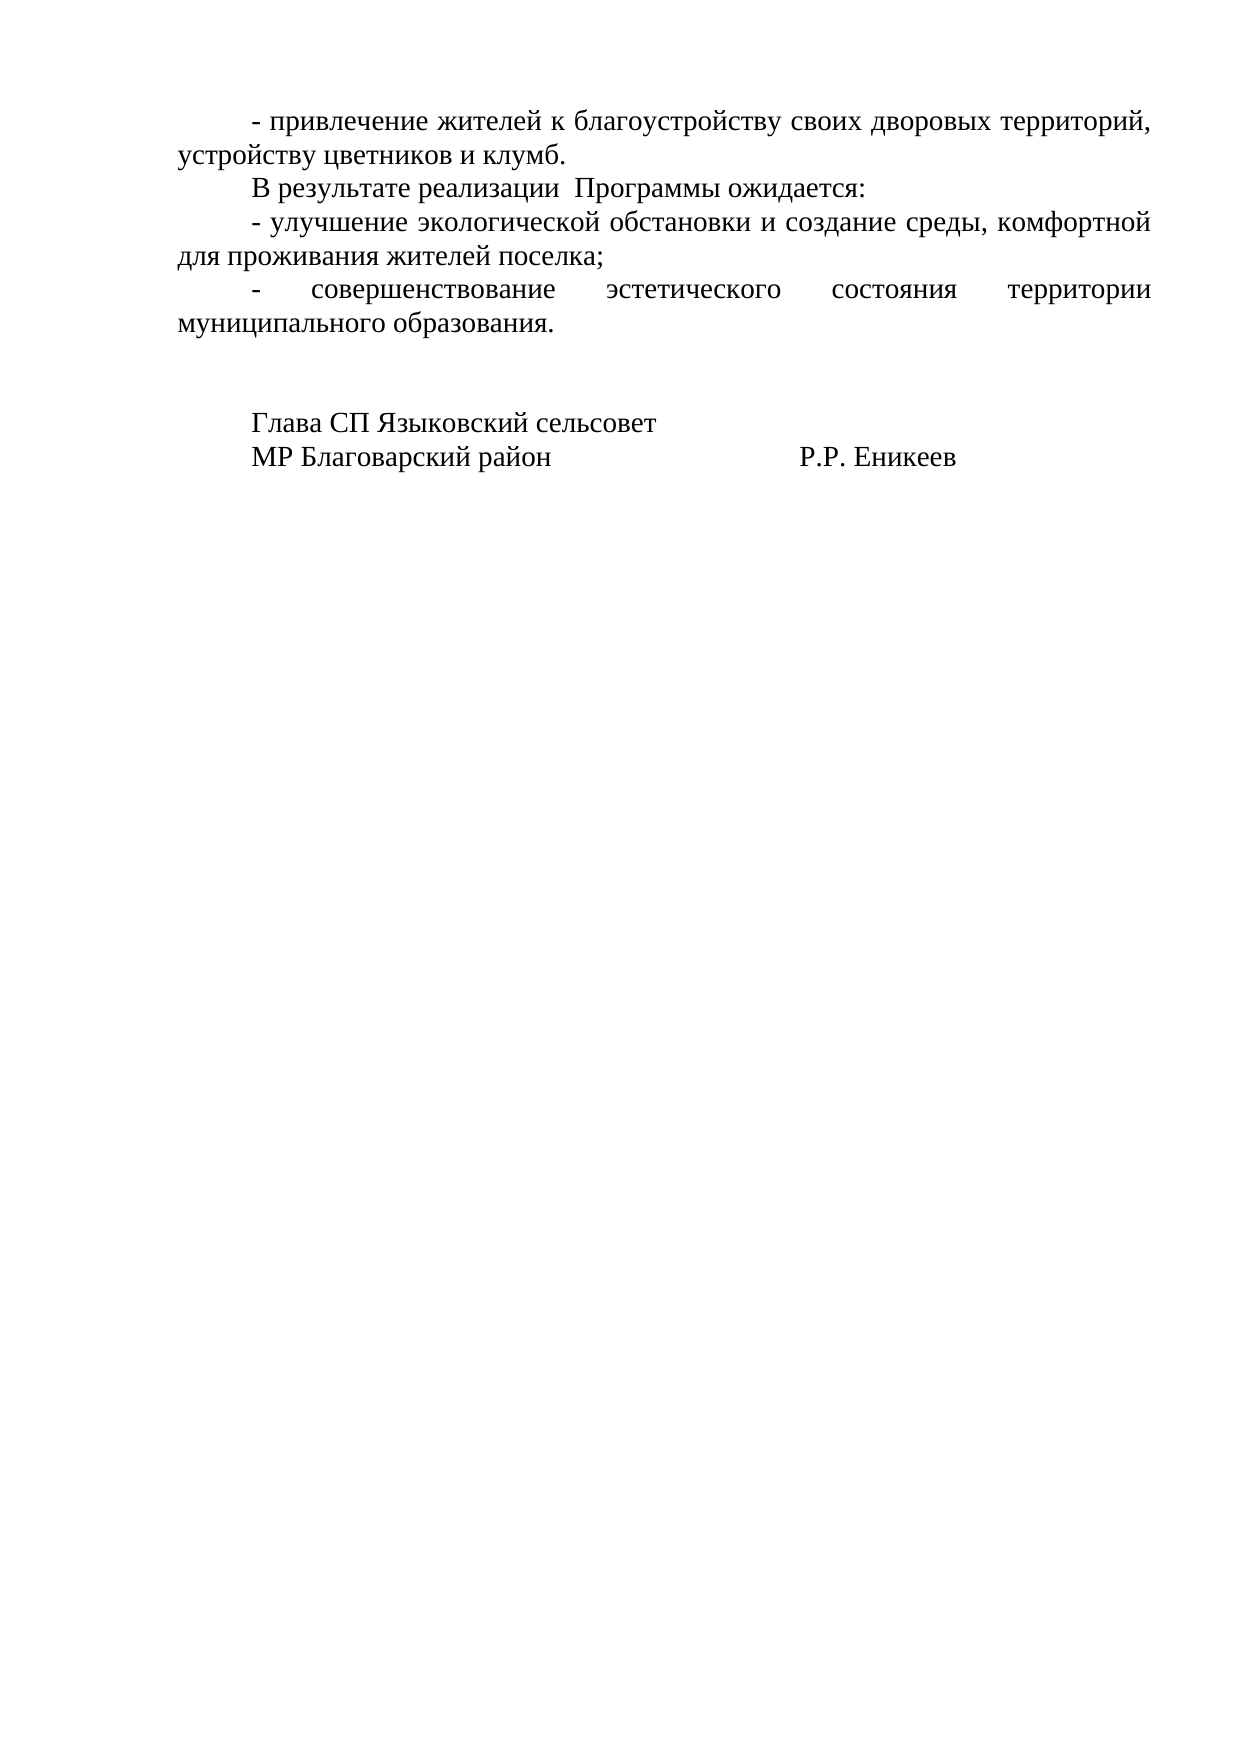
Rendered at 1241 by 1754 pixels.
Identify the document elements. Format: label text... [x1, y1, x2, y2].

text В результате реализации Программы ожидается: [177, 171, 1152, 204]
text - совершенствование эстетического состояния территории муниципального образования. [177, 271, 1152, 338]
text - привлечение жителей к благоустройству своих дворовых территорий, устройству цветников и клумб. [177, 103, 1152, 171]
text Глава СП Языковский сельсовет [177, 405, 1152, 439]
text - улучшение экологической обстановки и создание среды, комфортной для проживания жителей поселка; [177, 204, 1152, 271]
text МР Благоварский район Р.Р. Еникеев [177, 439, 1152, 472]
